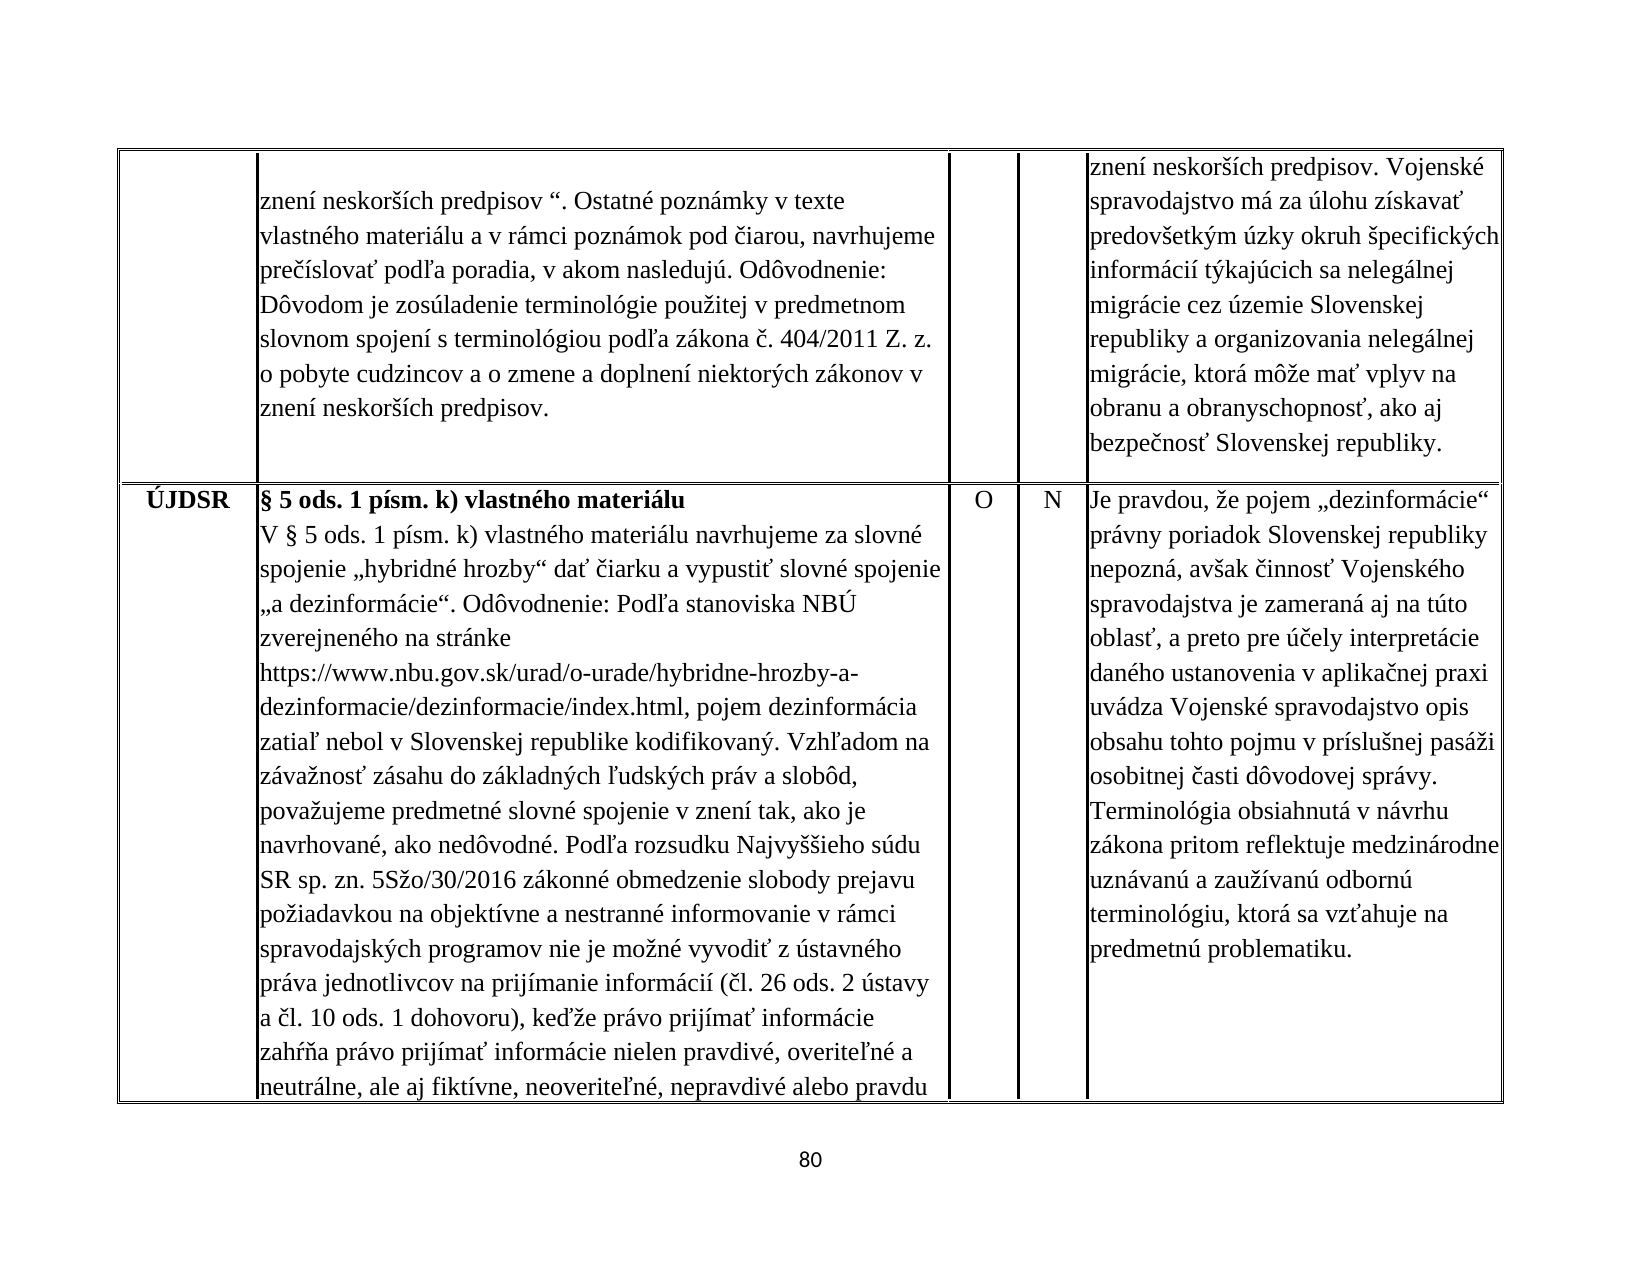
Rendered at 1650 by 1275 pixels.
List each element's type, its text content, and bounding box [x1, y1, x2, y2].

table_cell N [1018, 151, 1087, 481]
table_cell ÚJDSR [120, 481, 257, 1101]
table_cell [1087, 481, 1501, 1101]
table_cell O [949, 485, 1018, 1101]
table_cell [1087, 151, 1501, 481]
table_cell N [1018, 485, 1087, 1101]
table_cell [257, 485, 949, 1101]
table_cell O [949, 151, 1018, 481]
table_cell ÚJDSR [120, 151, 257, 481]
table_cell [257, 149, 949, 481]
